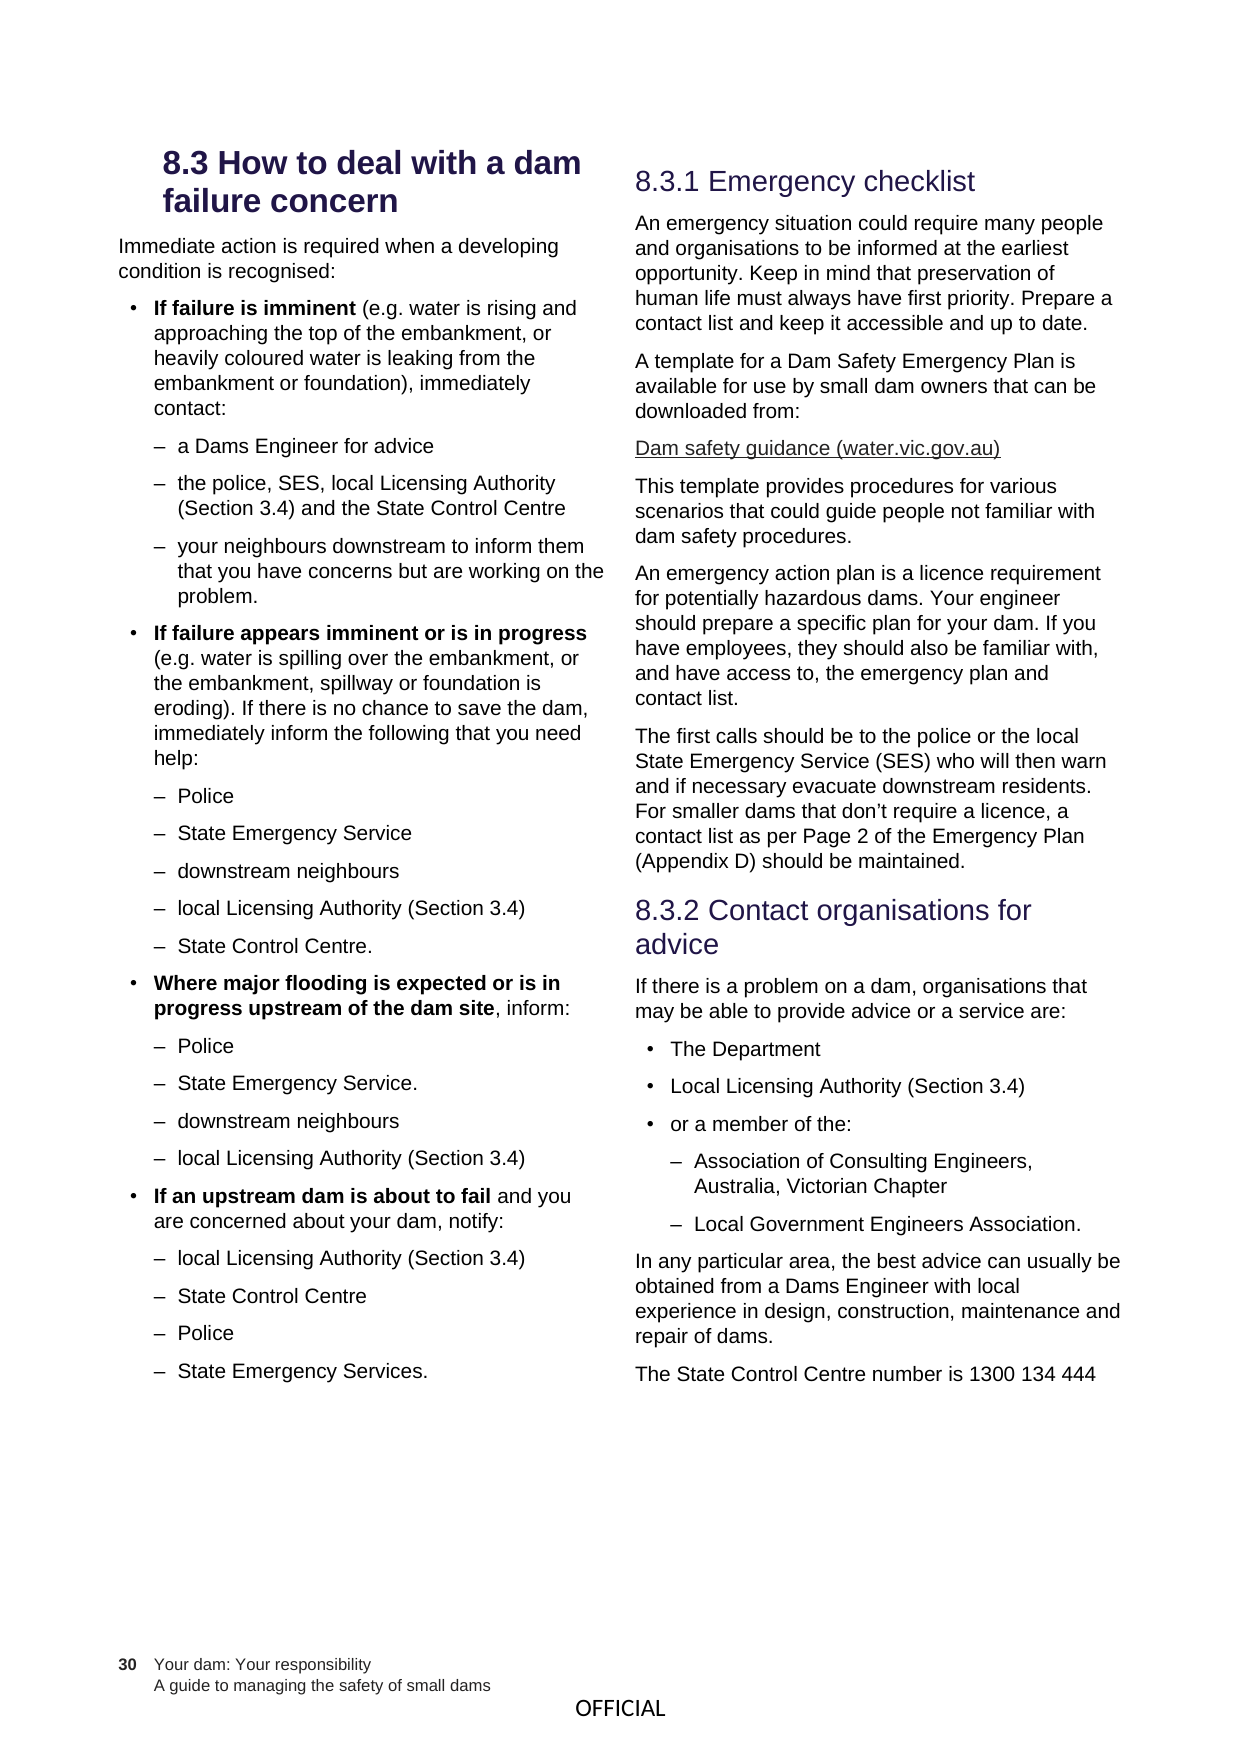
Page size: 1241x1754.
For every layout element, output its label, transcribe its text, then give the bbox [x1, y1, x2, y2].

text The State Control Centre number is 1300 134 444 [635, 1360, 1122, 1385]
text A template for a Dam Safety Emergency Plan is available for use by small dam owners that can be downloaded from: [635, 347, 1122, 422]
subtitle Contact organisations for advice [635, 893, 1122, 960]
list your neighbours downstream to inform them that you have concerns but are working on the problem. [153, 532, 605, 607]
list The Department [647, 1035, 1122, 1060]
list local Licensing Authority (Section 3.4) [153, 1245, 605, 1270]
list State Control Centre. [153, 932, 605, 957]
subtitle How to deal with a dam failure concern [162, 143, 605, 220]
list State Control Centre [153, 1282, 605, 1307]
list Police [153, 1032, 605, 1057]
list local Licensing Authority (Section 3.4) [153, 895, 605, 920]
text This template provides procedures for various scenarios that could guide people not familiar with dam safety procedures. [635, 472, 1122, 547]
list Where major flooding is expected or is in progress upstream of the dam site, inform: [130, 970, 605, 1020]
list State Emergency Services. [153, 1357, 605, 1382]
list If failure appears imminent or is in progress (e.g. water is spilling over the embankment, or the embankment, spillway or foundation is eroding). If there is no chance to save the dam, immediately inform the following that you need help: [130, 620, 605, 770]
list the police, SES, local Licensing Authority (Section 3.4) and the State Control Centre [153, 470, 605, 520]
list State Emergency Service [153, 820, 605, 845]
list Local Licensing Authority (Section 3.4) [647, 1073, 1122, 1098]
text The first calls should be to the police or the local State Emergency Service (SES) who will then warn and if necessary evacuate downstream residents. For smaller dams that don’t require a licence, a contact list as per Page 2 of the Emergency Plan (Appendix D) should be maintained. [635, 722, 1122, 872]
list a Dams Engineer for advice [153, 432, 605, 457]
text Immediate action is required when a developing condition is recognised: [118, 232, 605, 282]
list If failure is imminent (e.g. water is rising and approaching the top of the embankment, or heavily coloured water is leaking from the embankment or foundation), immediately contact: [130, 295, 605, 420]
subtitle Emergency checklist [635, 164, 1122, 197]
text An emergency action plan is a licence requirement for potentially hazardous dams. Your engineer should prepare a specific plan for your dam. If you have employees, they should also be familiar with, and have access to, the emergency plan and contact list. [635, 560, 1122, 710]
list Police [153, 1320, 605, 1345]
text Dam safety guidance (water.vic.gov.au) [635, 435, 1122, 460]
list downstream neighbours [153, 857, 605, 882]
list downstream neighbours [153, 1107, 605, 1132]
list Police [153, 782, 605, 807]
list local Licensing Authority (Section 3.4) [153, 1145, 605, 1170]
list If an upstream dam is about to fail and you are concerned about your dam, notify: [130, 1182, 605, 1232]
list State Emergency Service. [153, 1070, 605, 1095]
text In any particular area, the best advice can usually be obtained from a Dams Engineer with local experience in design, construction, maintenance and repair of dams. [635, 1248, 1122, 1348]
list Association of Consulting Engineers, Australia, Victorian Chapter [670, 1148, 1122, 1198]
text An emergency situation could require many people and organisations to be informed at the earliest opportunity. Keep in mind that preservation of human life must always have first priority. Prepare a contact list and keep it accessible and up to date. [635, 210, 1122, 335]
text If there is a problem on a dam, organisations that may be able to provide advice or a service are: [635, 973, 1122, 1023]
list or a member of the: [647, 1110, 1122, 1135]
list Local Government Engineers Association. [670, 1210, 1122, 1235]
